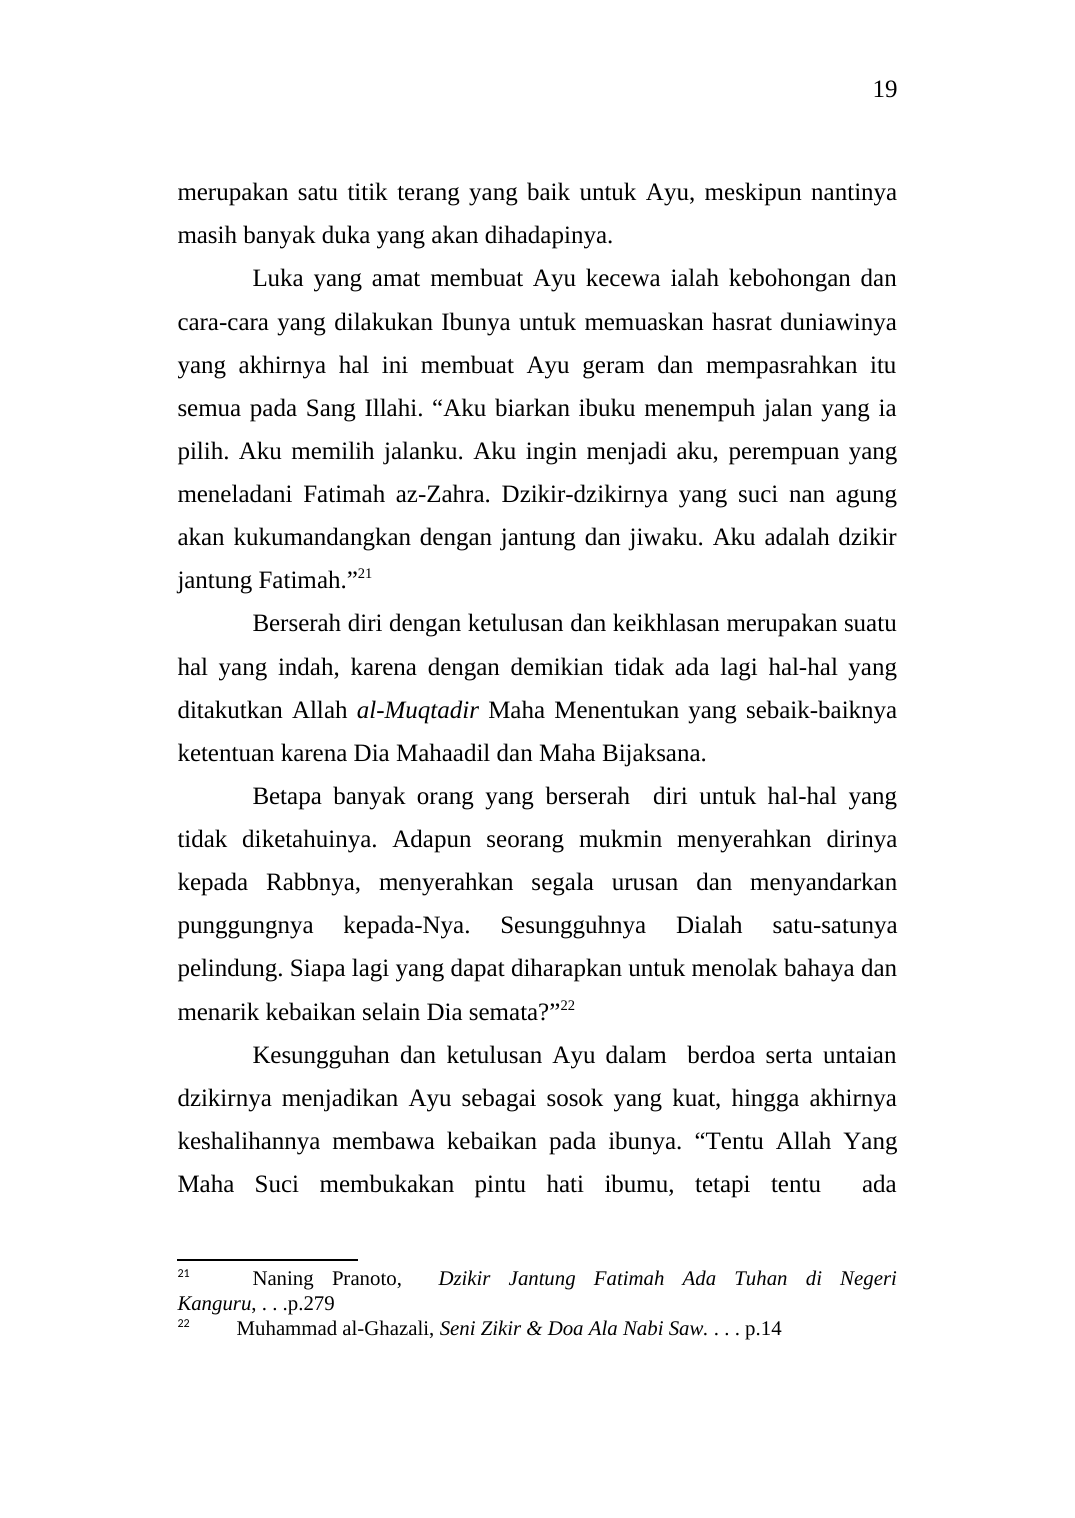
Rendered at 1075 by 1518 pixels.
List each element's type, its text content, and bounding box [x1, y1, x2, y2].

text Berserah diri dengan ketulusan dan keikhlasan merupakan suatu hal yang indah, karena dengan demikian tidak ada lagi hal-hal yang ditakutkan Allah al-Muqtadir Maha Menentukan yang sebaik-baiknya ketentuan karena Dia Mahaadil dan Maha Bijaksana. [177, 608, 898, 767]
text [177, 1040, 898, 1198]
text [177, 177, 898, 249]
text Betapa banyak orang yang berserah diri untuk hal-hal yang tidak diketahuinya. Adapun seorang mukmin menyerahkan dirinya kepada Rabbnya, menyerahkan segala urusan dan menyandarkan punggungnya kepada-Nya. Sesungguhnya Dialah satu-satunya pelindung. Siapa lagi yang dapat diharapkan untuk menolak bahaya dan menarik kebaikan selain Dia semata?” [177, 781, 898, 1025]
text Luka yang amat membuat Ayu kecewa ialah kebohongan dan cara-cara yang dilakukan Ibunya untuk memuaskan hasrat duniawinya yang akhirnya hal ini membuat Ayu geram dan mempasrahkan itu semua pada Sang Illahi. “Aku biarkan ibuku menempuh jalan yang ia pilih. Aku memilih jalanku. Aku ingin menjadi aku, perempuan yang meneladani Fatimah az-Zahra. Dzikir-dzikirnya yang suci nan agung akan kukumandangkan dengan jantung dan jiwaku. Aku adalah dzikir jantung Fatimah.” [177, 263, 898, 594]
